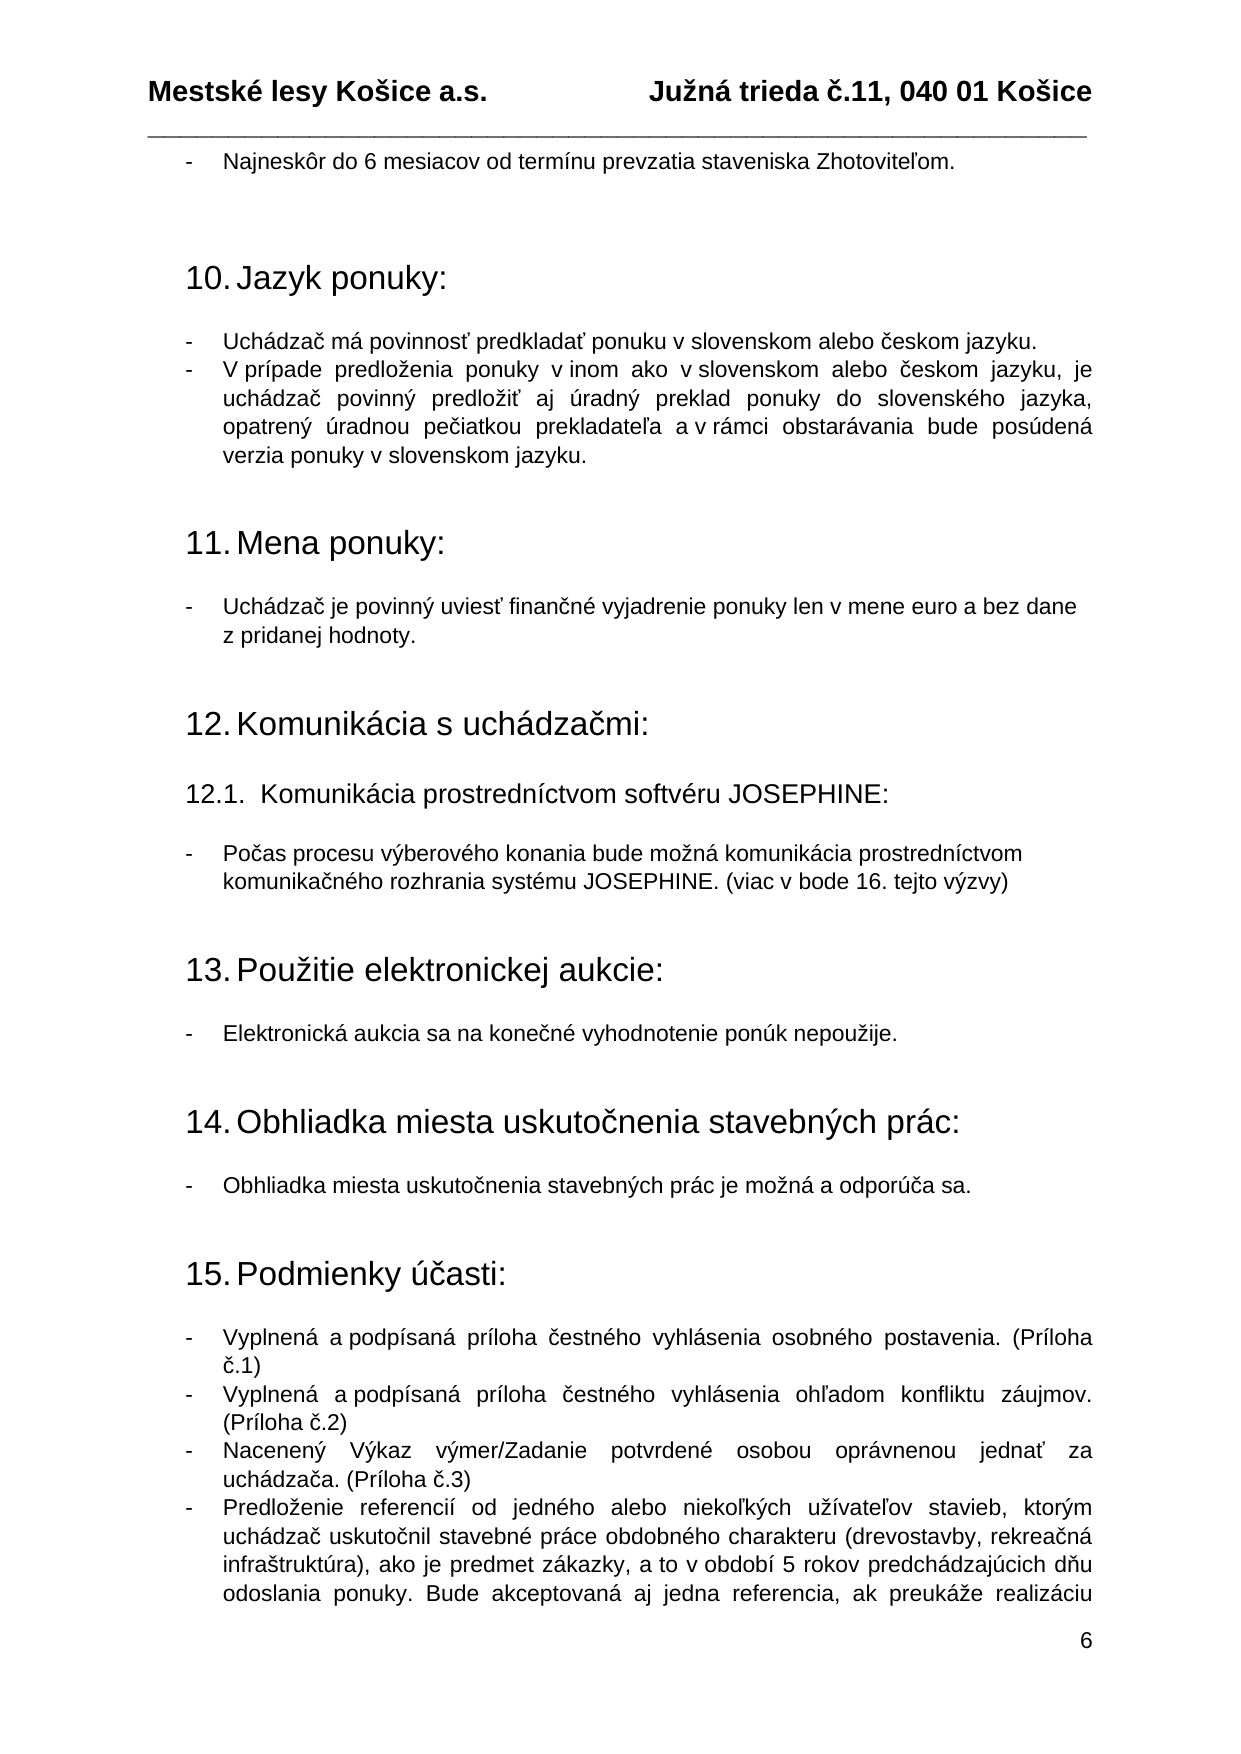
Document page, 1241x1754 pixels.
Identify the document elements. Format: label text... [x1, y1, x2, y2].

subtitle Použitie elektronickej aukcie: [185, 950, 1093, 989]
list Najneskôr do 6 mesiacov od termínu prevzatia staveniska Zhotoviteľom. [185, 148, 1093, 174]
list Elektronická aukcia sa na konečné vyhodnotenie ponúk nepoužije. [185, 1020, 1093, 1046]
subtitle Obhliadka miesta uskutočnenia stavebných prác: [185, 1102, 1093, 1140]
list Vyplnená a podpísaná príloha čestného vyhlásenia osobného postavenia. (Príloha č.1) [185, 1324, 1093, 1378]
list Obhliadka miesta uskutočnenia stavebných prác je možná a odporúča sa. [185, 1172, 1093, 1198]
list Počas procesu výberového konania bude možná komunikácia prostredníctvom komunikačného rozhrania systému JOSEPHINE. (viac v bode 16. tejto výzvy) [185, 840, 1093, 895]
list Vyplnená a podpísaná príloha čestného vyhlásenia ohľadom konfliktu záujmov. (Príloha č.2) [185, 1381, 1093, 1435]
subtitle Komunikácia prostredníctvom softvéru JOSEPHINE: [185, 778, 1093, 809]
list Uchádzač je povinný uviesť finančné vyjadrenie ponuky len v mene euro a bez dane z pridanej hodnoty. [185, 593, 1093, 648]
subtitle Komunikácia s uchádzačmi: [185, 704, 1093, 742]
subtitle Podmienky účasti: [185, 1254, 1093, 1292]
subtitle Jazyk ponuky: [185, 258, 1093, 296]
list V prípade predloženia ponuky v inom ako v slovenskom alebo českom jazyku, je uchádzač povinný predložiť aj úradný preklad ponuky do slovenského jazyka, opatrený úradnou pečiatkou prekladateľa a v rámci obstarávania bude posúdená verzia ponuky v slovenskom jazyku. [185, 356, 1093, 468]
list Nacenený Výkaz výmer/Zadanie potvrdené osobou oprávnenou jednať za uchádzača. (Príloha č.3) [185, 1437, 1093, 1492]
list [185, 1494, 1093, 1606]
list Uchádzač má povinnosť predkladať ponuku v slovenskom alebo českom jazyku. [185, 328, 1093, 354]
subtitle Mena ponuky: [185, 523, 1093, 562]
